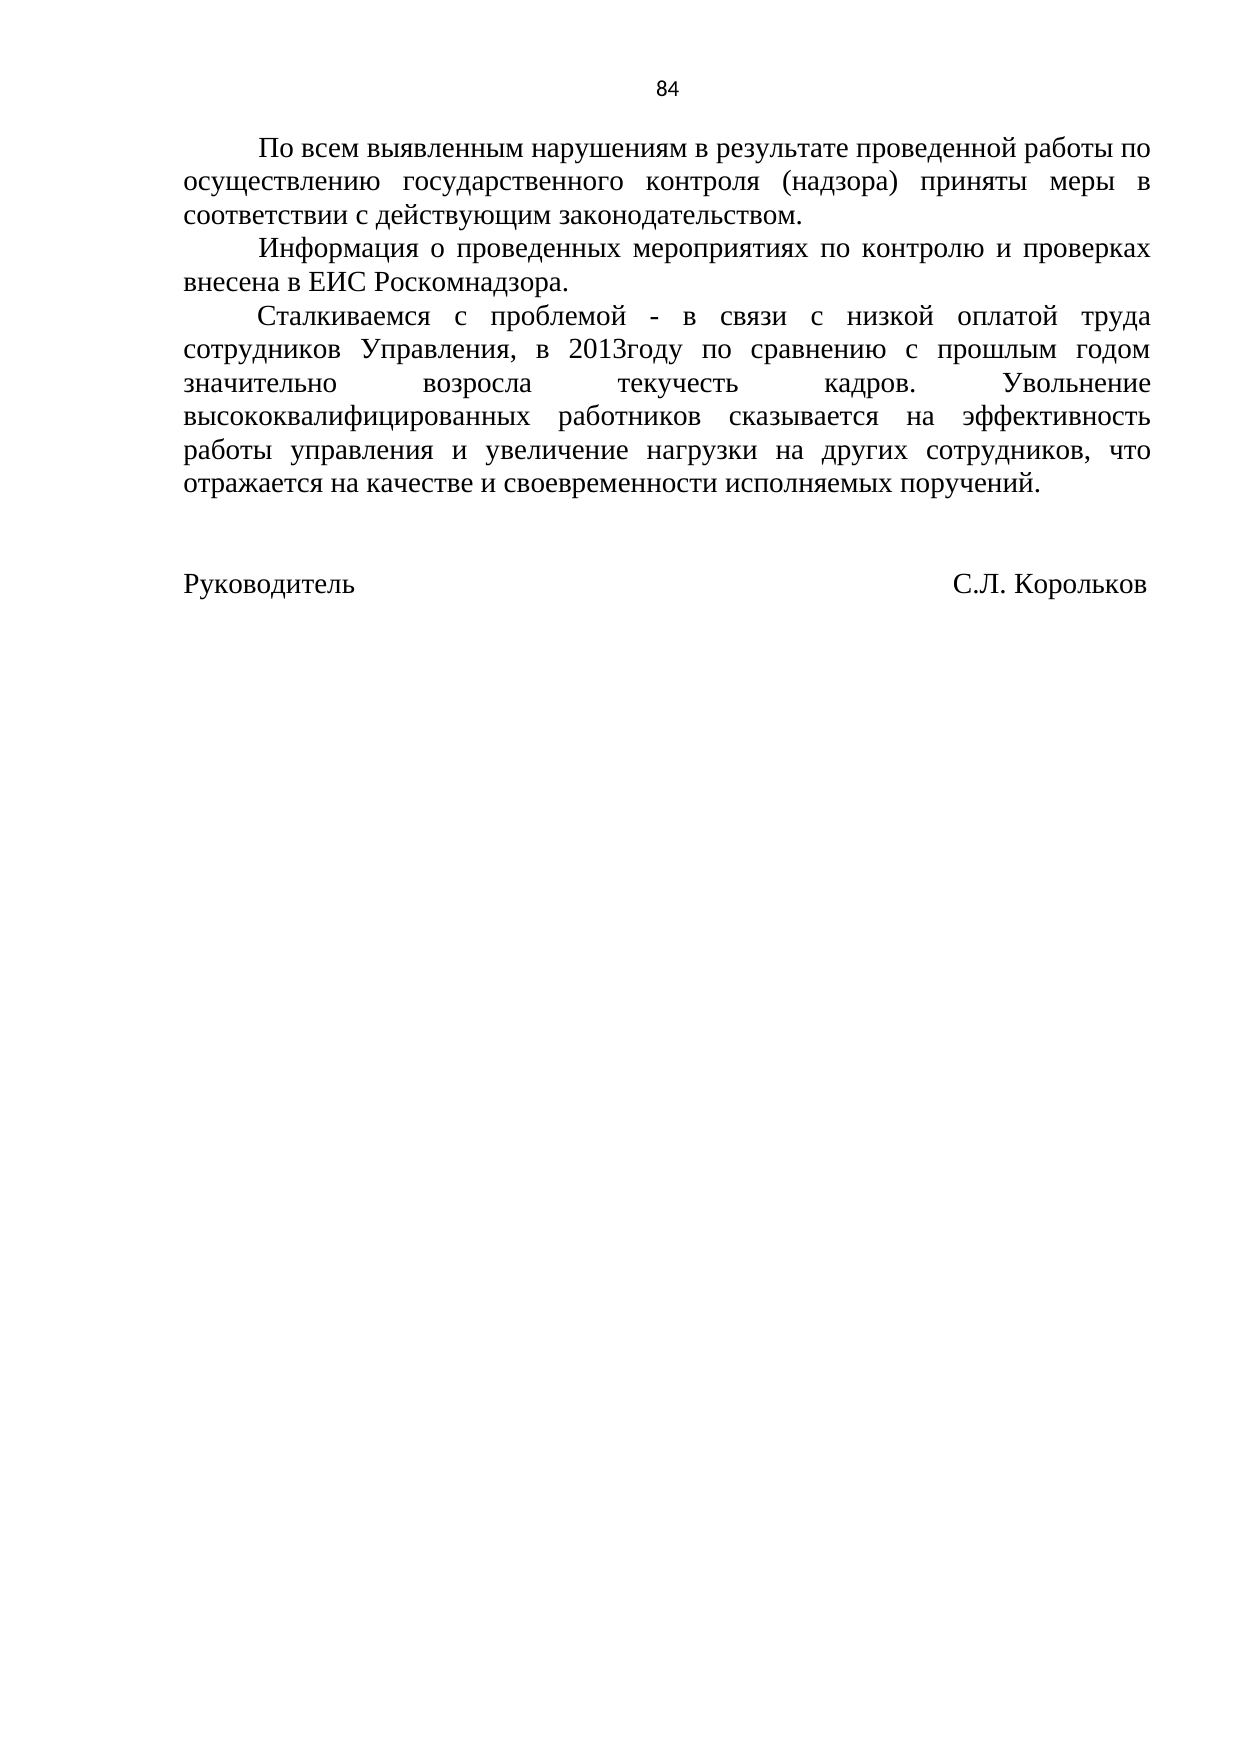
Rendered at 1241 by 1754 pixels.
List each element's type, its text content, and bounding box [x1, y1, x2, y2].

text Сталкиваемся с проблемой - в связи с низкой оплатой труда сотрудников Управления, в 2013году по сравнению с прошлым годом значительно возросла текучесть кадров. Увольнение высококвалифицированных работников сказывается на эффективность работы управления и увеличение нагрузки на других сотрудников, что отражается на качестве и своевременности исполняемых поручений. [183, 298, 1152, 499]
text Информация о проведенных мероприятиях по контролю и проверках внесена в ЕИС Роскомнадзора. [183, 231, 1152, 298]
text Руководитель С.Л. Корольков [183, 566, 1152, 599]
text По всем выявленным нарушениям в результате проведенной работы по осуществлению государственного контроля (надзора) приняты меры в соответствии с действующим законодательством. [183, 130, 1152, 231]
